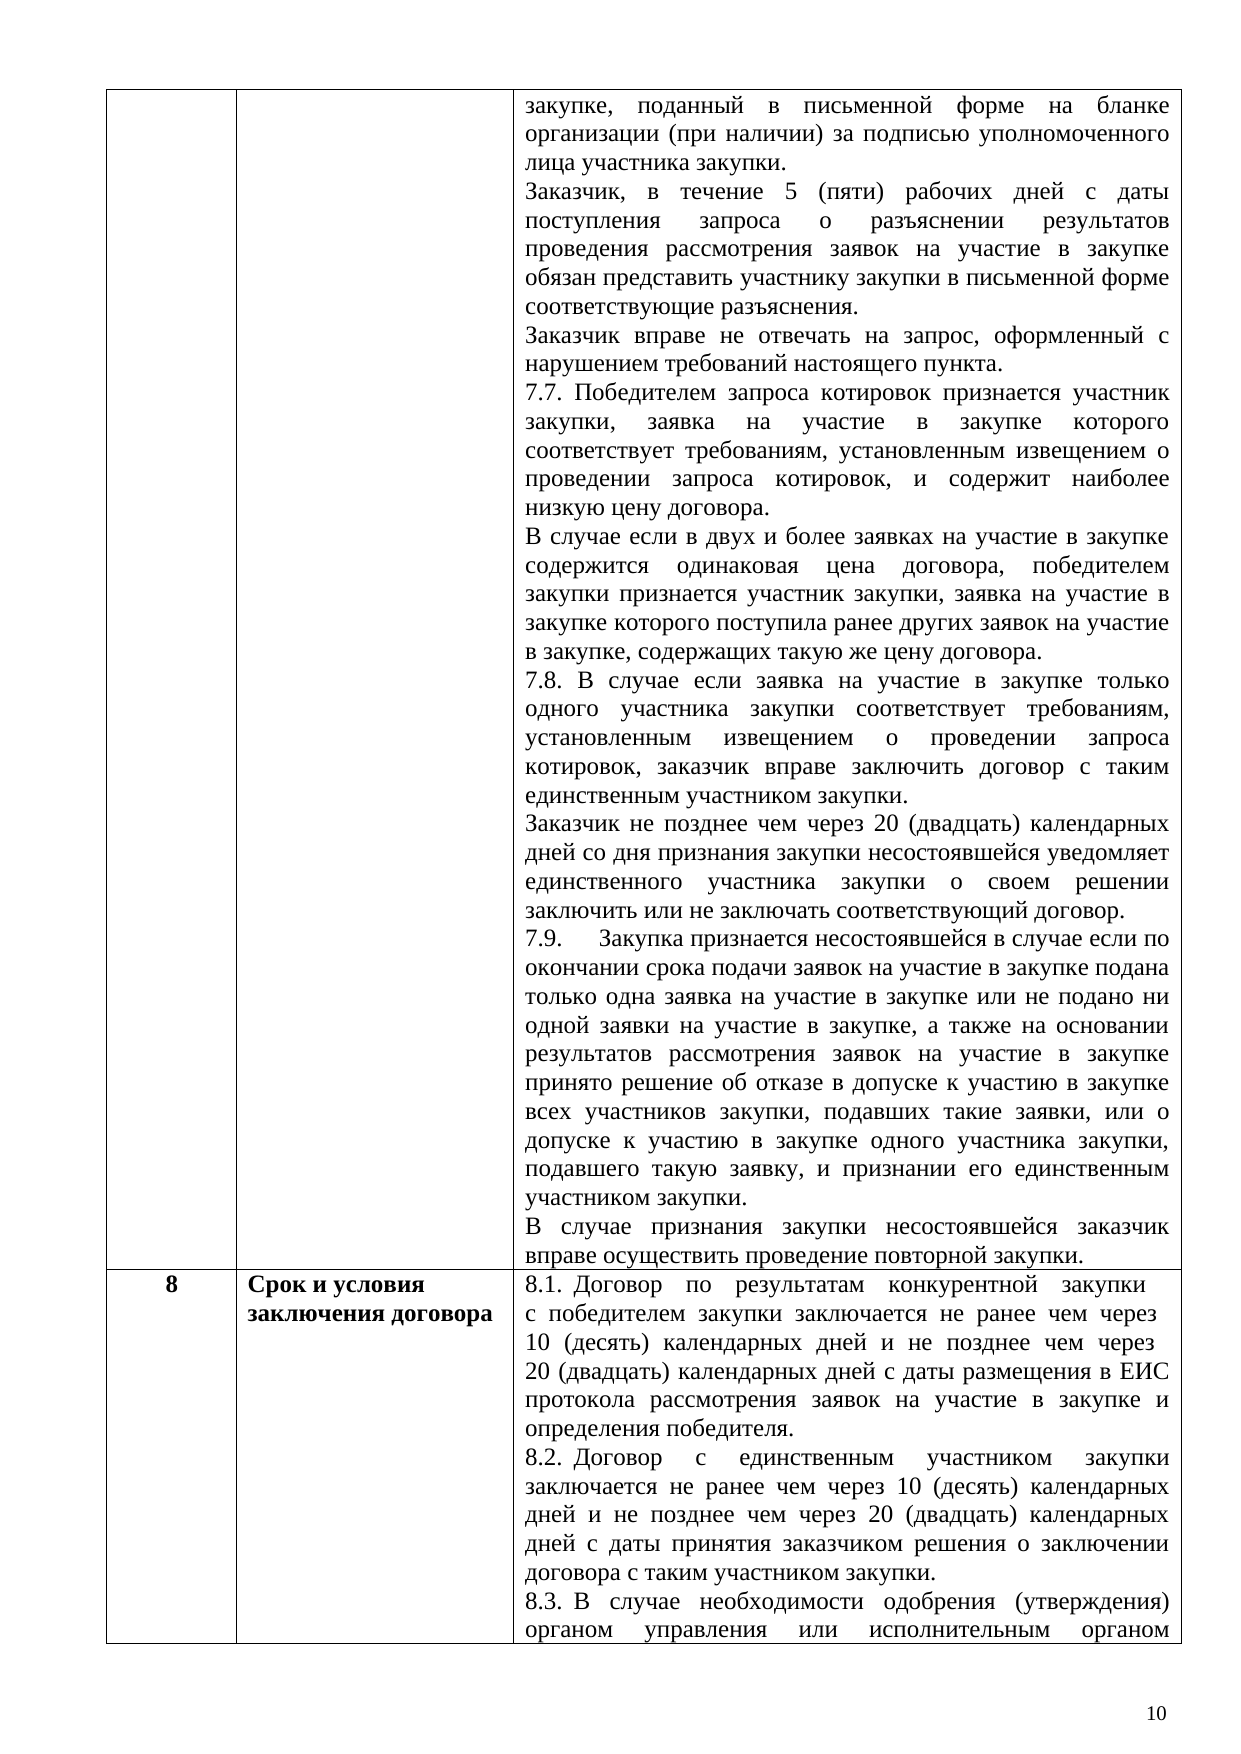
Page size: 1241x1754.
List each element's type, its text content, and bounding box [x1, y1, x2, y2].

table_cell 7 [107, 90, 236, 1268]
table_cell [514, 1270, 1181, 1643]
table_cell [514, 90, 1181, 1268]
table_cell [237, 1270, 513, 1643]
table_cell 8 [107, 1270, 236, 1643]
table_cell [237, 90, 513, 1268]
